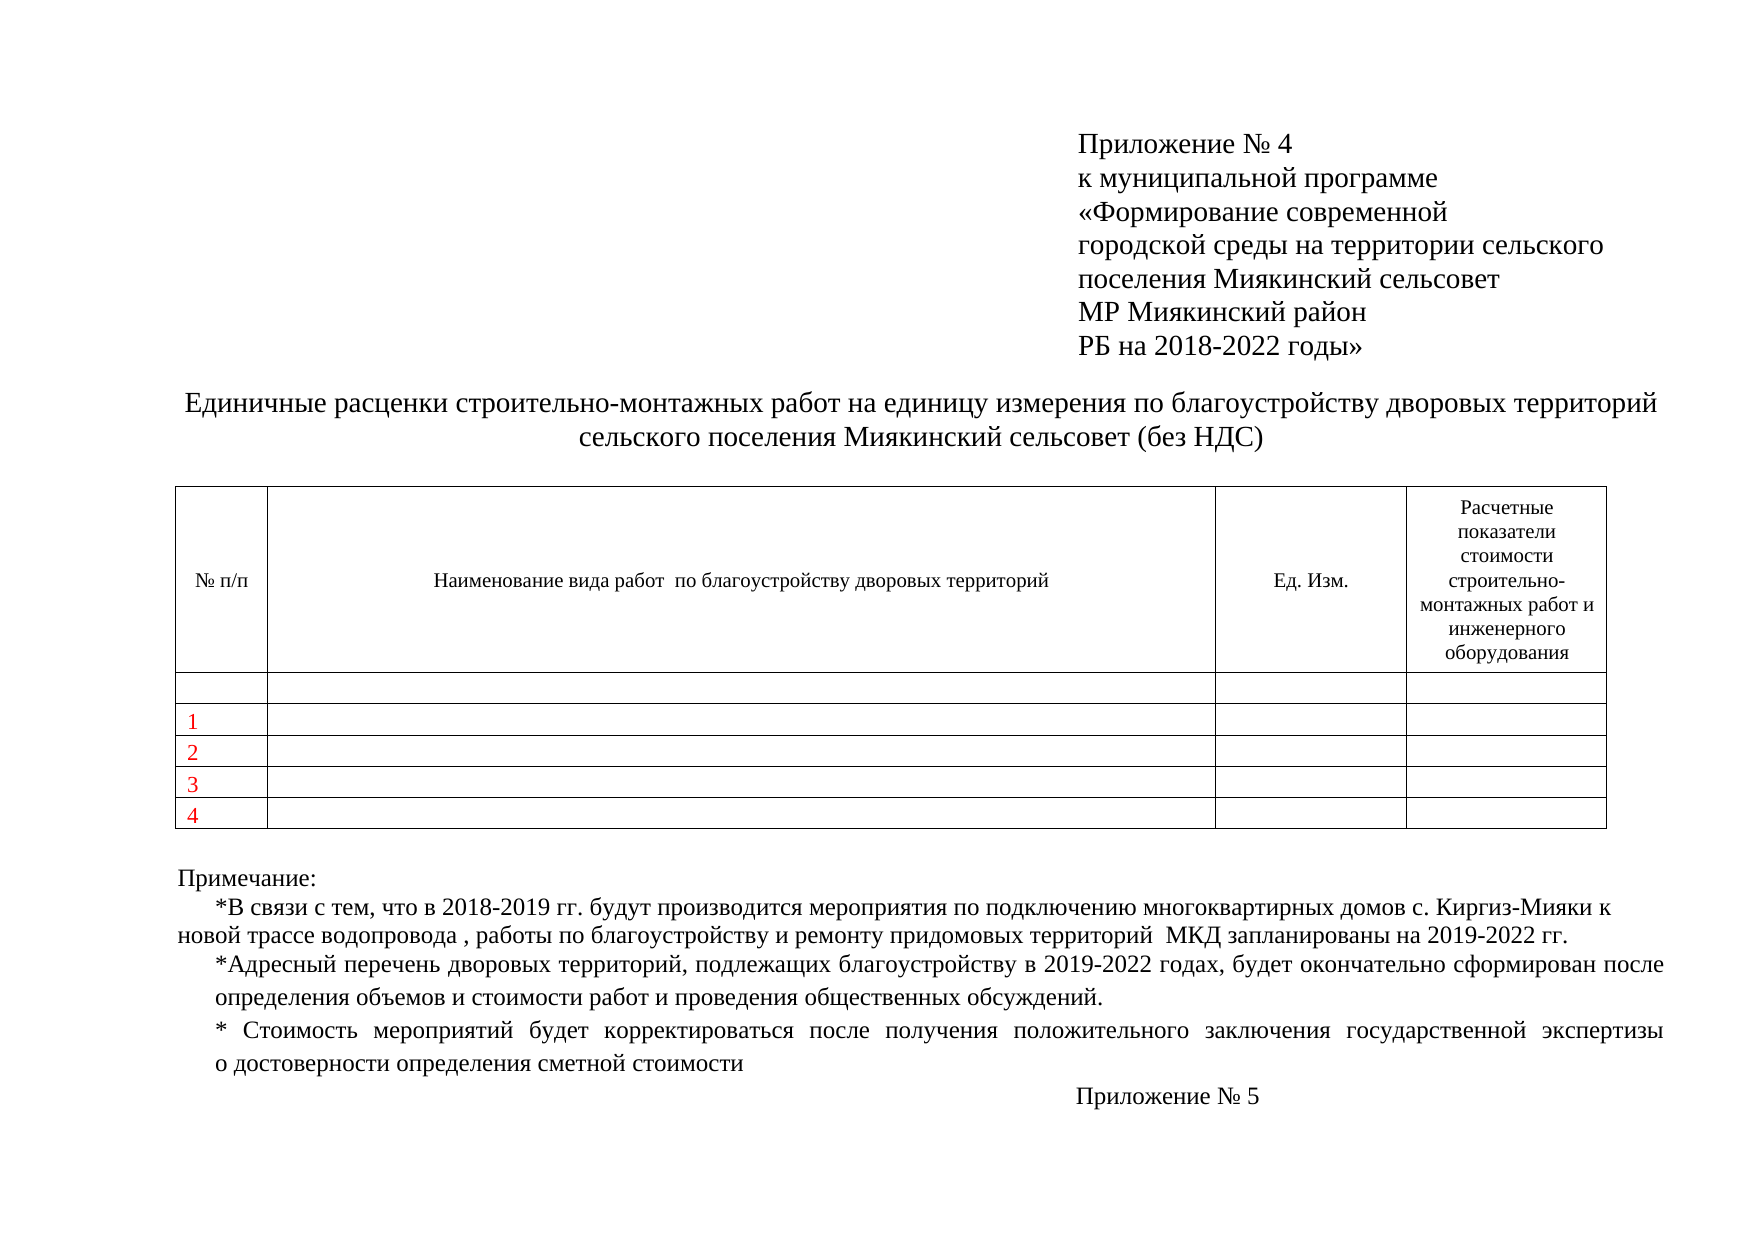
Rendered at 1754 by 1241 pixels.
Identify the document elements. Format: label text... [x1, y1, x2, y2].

table_cell [1407, 767, 1606, 797]
table_header Наименование вида работ по благоустройству дворовых территорий [268, 487, 1215, 672]
table_cell [268, 673, 1215, 703]
table_cell [1216, 704, 1406, 734]
table_cell [1216, 798, 1406, 828]
table_cell 4 [176, 798, 267, 828]
table_cell 1 [176, 704, 267, 734]
text * Стоимость мероприятий будет корректироваться после получения положительного заключения государственной экспертизы о достоверности определения сметной стоимости [215, 1015, 1665, 1077]
table_cell [1216, 673, 1406, 703]
table_cell [1407, 704, 1606, 734]
text *Адресный перечень дворовых территорий, подлежащих благоустройству в 2019-2022 годах, будет окончательно сформирован после определения объемов и стоимости работ и проведения общественных обсуждений. [215, 949, 1665, 1011]
text РБ на 2018-2022 годы» [177, 328, 1665, 361]
table_header № п/п [176, 487, 267, 672]
text МР Миякинский район [177, 294, 1665, 328]
table_header Расчетные показатели стоимости строительно-монтажных работ и инженерного оборудования [1407, 487, 1606, 672]
text «Формирование современной [177, 194, 1665, 227]
text поселения Миякинский сельсовет [177, 261, 1665, 294]
text Примечание: [177, 863, 1665, 892]
table_cell [1407, 798, 1606, 828]
table_cell [268, 767, 1215, 797]
table_cell [176, 673, 267, 703]
table_cell [1407, 673, 1606, 703]
table_cell [268, 704, 1215, 734]
table_cell [268, 736, 1215, 766]
text *В связи с тем, что в 2018-2019 гг. будут производится мероприятия по подключению многоквартирных домов с. Киргиз-Мияки к новой трассе водопровода , работы по благоустройству и ремонту придомовых территорий МКД запланированы на 2019-2022 гг. [177, 892, 1665, 949]
table_cell [1407, 736, 1606, 766]
text Приложение № 4 [177, 127, 1665, 160]
table_header Ед. Изм. [1216, 487, 1406, 672]
text Единичные расценки строительно-монтажных работ на единицу измерения по благоустройству дворовых территорий сельского поселения Миякинский сельсовет (без НДС) [177, 385, 1665, 452]
table_cell [1216, 767, 1406, 797]
text Приложение № 5 [177, 1081, 1665, 1110]
table_cell 2 [176, 736, 267, 766]
text к муниципальной программе [177, 160, 1665, 194]
table_cell [1216, 736, 1406, 766]
table_cell [268, 798, 1215, 828]
text городской среды на территории сельского [177, 227, 1665, 261]
table_cell 3 [176, 767, 267, 797]
